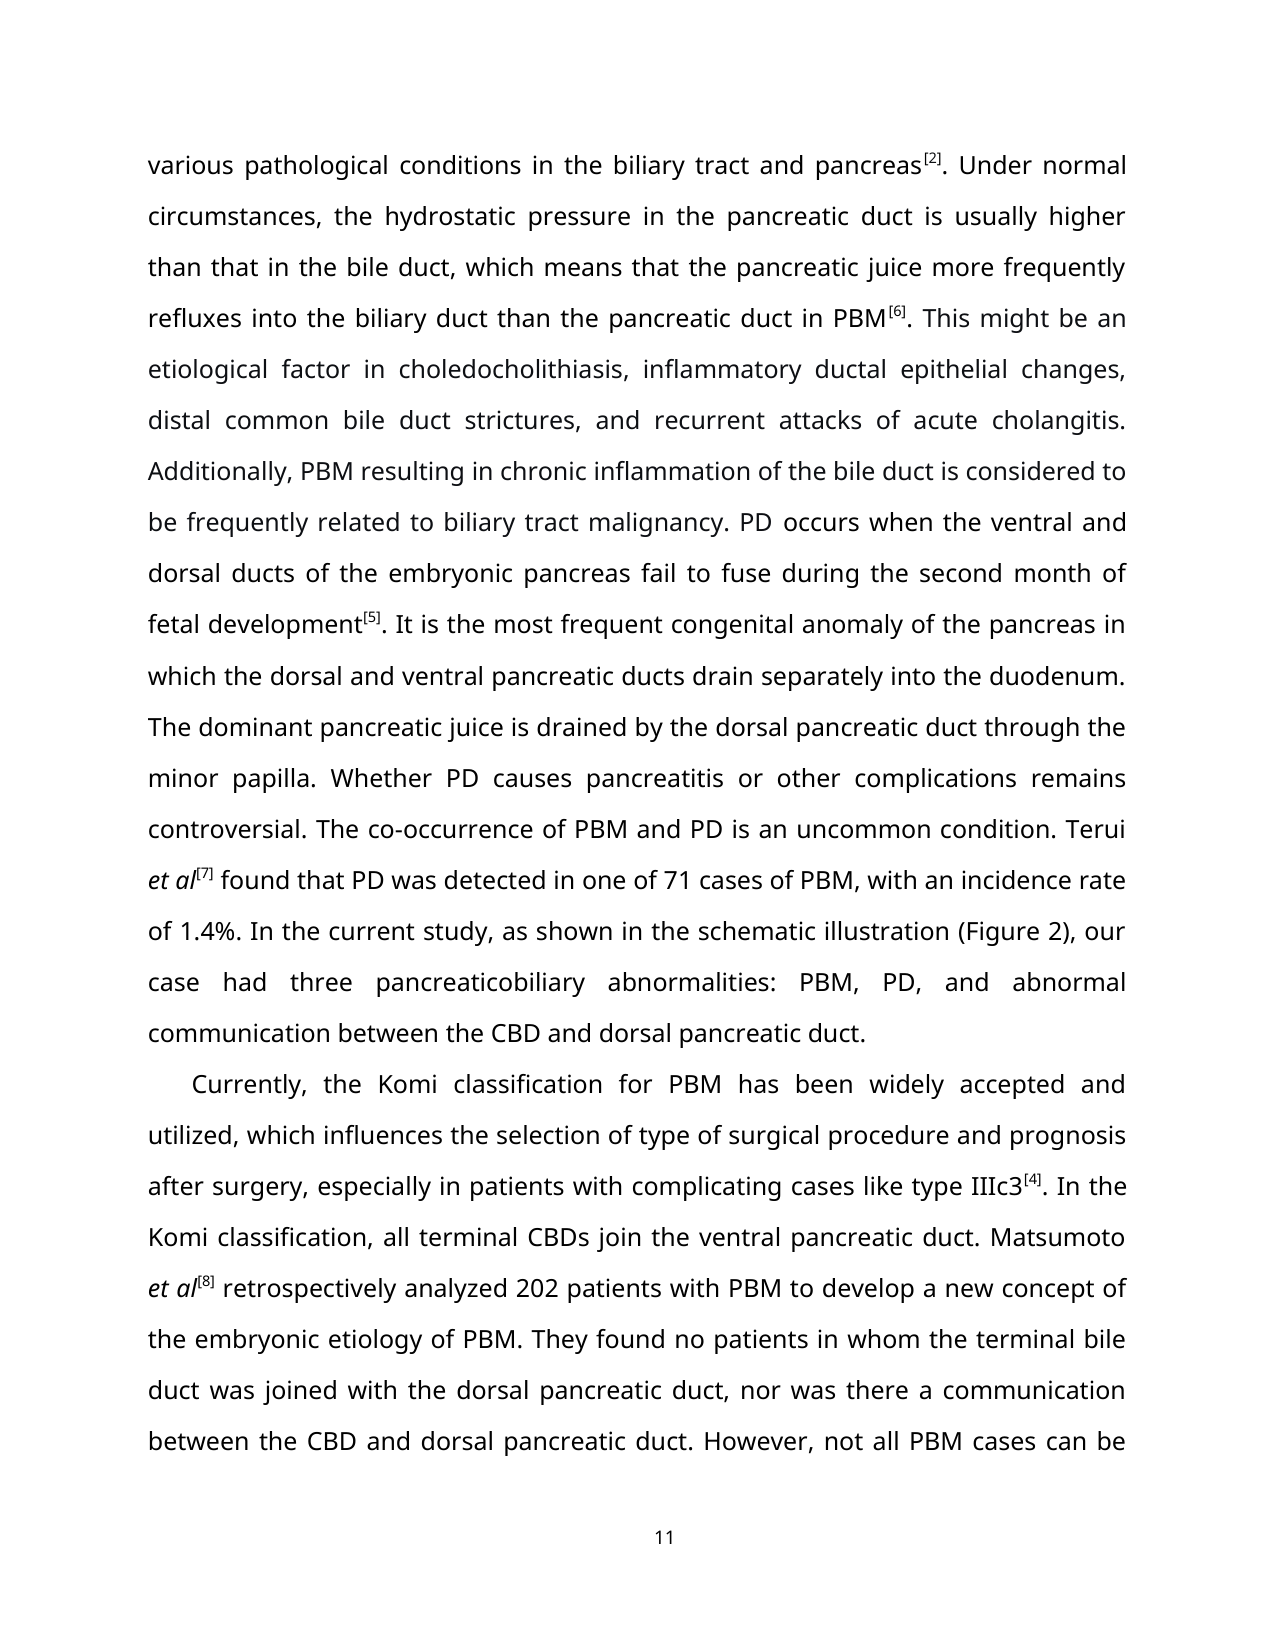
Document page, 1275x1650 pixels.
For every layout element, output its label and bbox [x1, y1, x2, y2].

text [148, 148, 1127, 1049]
text [148, 1066, 1127, 1458]
